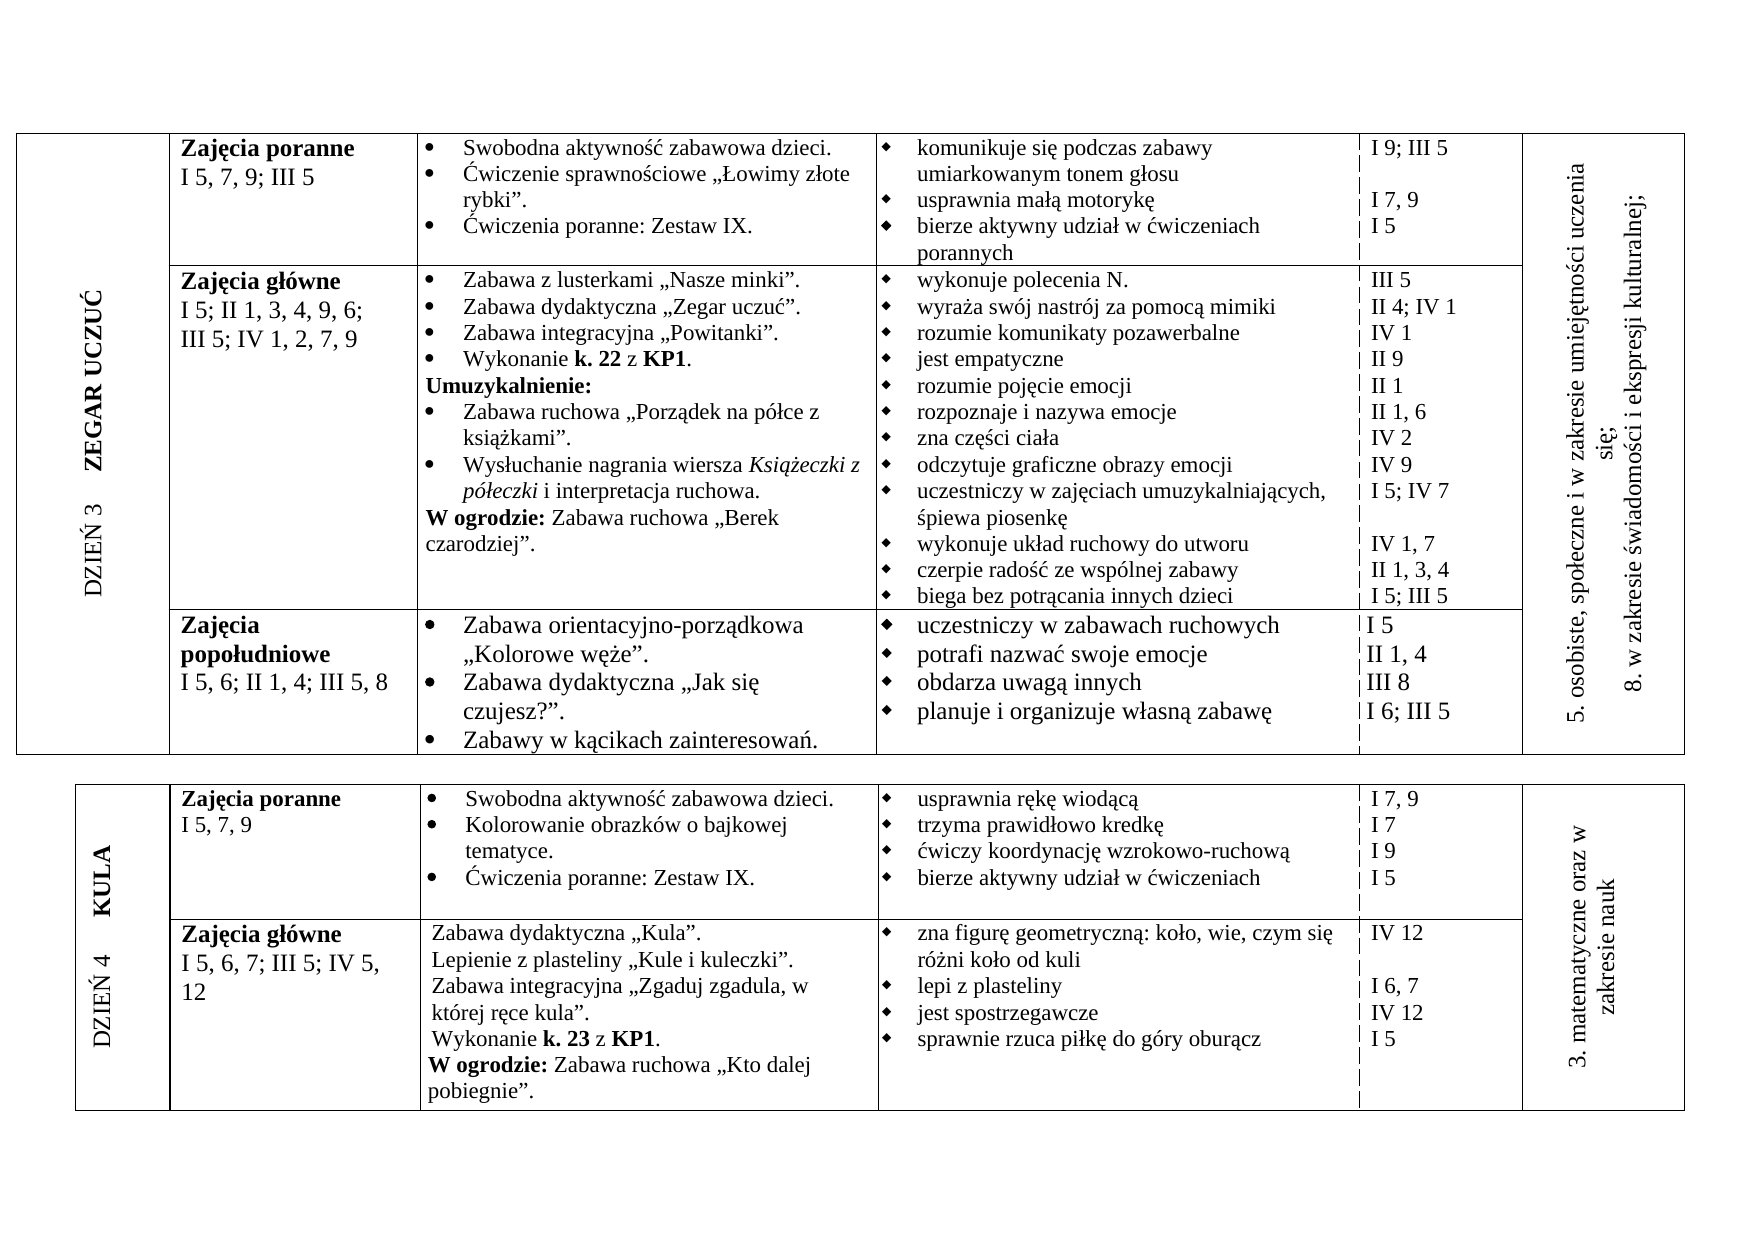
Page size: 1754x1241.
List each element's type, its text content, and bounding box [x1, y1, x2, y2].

table_header 3. matematyczne oraz w zakresie nauk przyrodniczych, technologii i inżynierii [1523, 785, 1684, 1110]
table_header Swobodna aktywność zabawowa dzieci. Ćwiczenie sprawnościowe „Łowimy złote rybki”. Ćwiczenia poranne: Zestaw IX. [418, 134, 876, 265]
table_header Zajęcia poranne I 5, 7, 9 [171, 785, 420, 918]
table_cell Zabawa orientacyjno-porządkowa „Kolorowe węże”. Zabawa dydaktyczna „Jak się czujesz?”. Zabawy w kącikach zainteresowań. [418, 610, 876, 754]
table_header DZIEŃ 4 KULA [76, 785, 169, 1110]
table_header 5. osobiste, społeczne i w zakresie umiejętności uczenia się; 8. w zakresie świadomości i ekspresji kulturalnej; [1523, 134, 1684, 754]
table_cell I 5 II 1, 4 III 8 I 6; III 5 [1360, 610, 1522, 754]
table_cell III 5 II 4; IV 1 IV 1 II 9 II 1 II 1, 6 IV 2 IV 9 I 5; IV 7 IV 1, 7 II 1, 3, 4 I 5; III 5 [1360, 266, 1522, 609]
table_header I 7, 9 I 7 I 9 I 5 [1360, 785, 1522, 918]
table_cell Zabawa z lusterkami „Nasze minki”. Zabawa dydaktyczna „Zegar uczuć”. Zabawa integracyjna „Powitanki”. Wykonanie k. 22 z KP1. Umuzykalnienie: Zabawa ruchowa „Porządek na półce z książkami”. Wysłuchanie nagrania wiersza Książeczki z półeczki i interpretacja ruchowa. W ogrodzie: Zabawa ruchowa „Berek czarodziej”. [418, 266, 876, 609]
table_cell Zabawa dydaktyczna „Kula”. Lepienie z plasteliny „Kule i kuleczki”. Zabawa integracyjna „Zgaduj zgadula, w której ręce kula”. Wykonanie k. 23 z KP1. W ogrodzie: Zabawa ruchowa „Kto dalej pobiegnie”. [421, 920, 878, 1110]
table_header Zajęcia poranne I 5, 7, 9; III 5 [170, 134, 417, 265]
table_cell Zajęcia główne I 5; II 1, 3, 4, 9, 6; III 5; IV 1, 2, 7, 9 [170, 266, 417, 609]
table_cell zna figurę geometryczną: koło, wie, czym się różni koło od kuli lepi z plasteliny jest spostrzegawcze sprawnie rzuca piłkę do góry oburącz [879, 920, 1359, 1110]
table_cell wykonuje polecenia N. wyraża swój nastrój za pomocą mimiki rozumie komunikaty pozawerbalne jest empatyczne rozumie pojęcie emocji rozpoznaje i nazywa emocje zna części ciała odczytuje graficzne obrazy emocji uczestniczy w zajęciach umuzykalniających, śpiewa piosenkę wykonuje układ ruchowy do utworu czerpie radość ze wspólnej zabawy biega bez potrącania innych dzieci [877, 266, 1359, 609]
table_cell uczestniczy w zabawach ruchowych potrafi nazwać swoje emocje obdarza uwagą innych planuje i organizuje własną zabawę [877, 610, 1359, 754]
table_cell Zajęcia główne I 5, 6, 7; III 5; IV 5, 12 [171, 920, 420, 1110]
table_header komunikuje się podczas zabawy umiarkowanym tonem głosu usprawnia małą motorykę bierze aktywny udział w ćwiczeniach porannych [877, 134, 1359, 265]
table_header usprawnia rękę wiodącą trzyma prawidłowo kredkę ćwiczy koordynację wzrokowo-ruchową bierze aktywny udział w ćwiczeniach [879, 785, 1359, 918]
table_header I 9; III 5 I 7, 9 I 5 [1360, 134, 1522, 265]
table_header Swobodna aktywność zabawowa dzieci. Kolorowanie obrazków o bajkowej tematyce. Ćwiczenia poranne: Zestaw IX. [421, 785, 878, 918]
table_cell Zajęcia popołudniowe I 5, 6; II 1, 4; III 5, 8 [170, 610, 417, 754]
table_header DZIEŃ 3 ZEGAR UCZUĆ [17, 134, 169, 754]
table_cell IV 12 I 6, 7 IV 12 I 5 [1360, 920, 1522, 1110]
